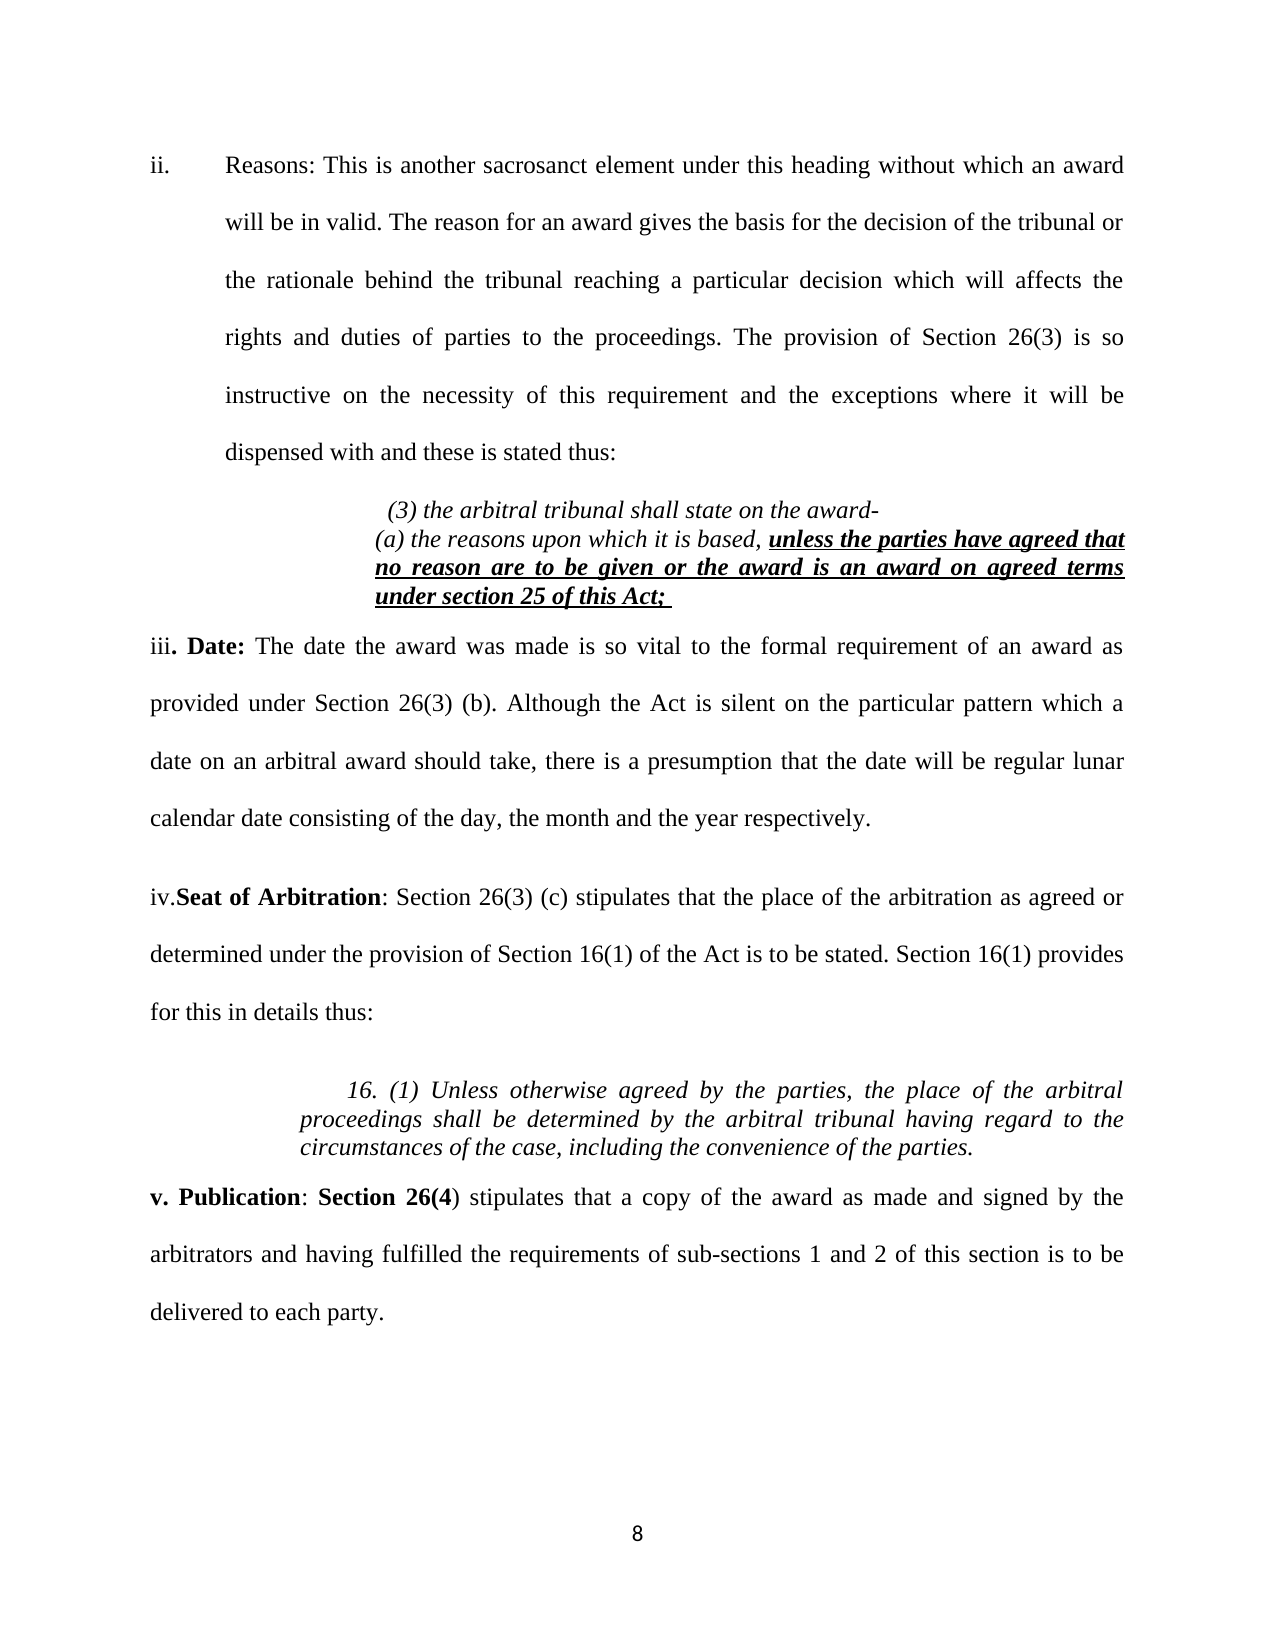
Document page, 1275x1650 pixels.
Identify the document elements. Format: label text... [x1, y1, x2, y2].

text v. Publication: Section 26(4) stipulates that a copy of the award as made and signed by the arbitrators and having fulfilled the requirements of sub-sections 1 and 2 of this section is to be delivered to each party. [150, 1182, 1125, 1326]
text 16. (1) Unless otherwise agreed by the parties, the place of the arbitral proceedings shall be determined by the arbitral tribunal having regard to the circumstances of the case, including the convenience of the parties. [300, 1075, 1125, 1161]
list (3) the arbitral tribunal shall state on the award- [375, 495, 1125, 524]
text iii. Date: The date the award was made is so vital to the formal requirement of an award as provided under Section 26(3) (b). Although the Act is silent on the particular pattern which a date on an arbitral award should take, there is a presumption that the date will be regular lunar calendar date consisting of the day, the month and the year respectively. [150, 631, 1125, 832]
list (a) the reasons upon which it is based, unless the parties have agreed that no reason are to be given or the award is an award on agreed terms under section 25 of this Act; [375, 524, 1125, 577]
text iv.Seat of Arbitration: Section 26(3) (c) stipulates that the place of the arbitration as agreed or determined under the provision of Section 16(1) of the Act is to be stated. Section 16(1) provides for this in details thus: [150, 882, 1125, 1025]
list (a) the reasons upon which it is based, unless the parties have agreed that no reason are to be given or the award is an award on agreed terms under section 25 of this Act; [375, 579, 1125, 610]
list Reasons: This is another sacrosanct element under this heading without which an award will be in valid. The reason for an award gives the basis for the decision of the tribunal or the rationale behind the tribunal reaching a particular decision which will affects the rights and duties of parties to the proceedings. The provision of Section 26(3) is so instructive on the necessity of this requirement and the exceptions where it will be dispensed with and these is stated thus: [150, 150, 1125, 466]
